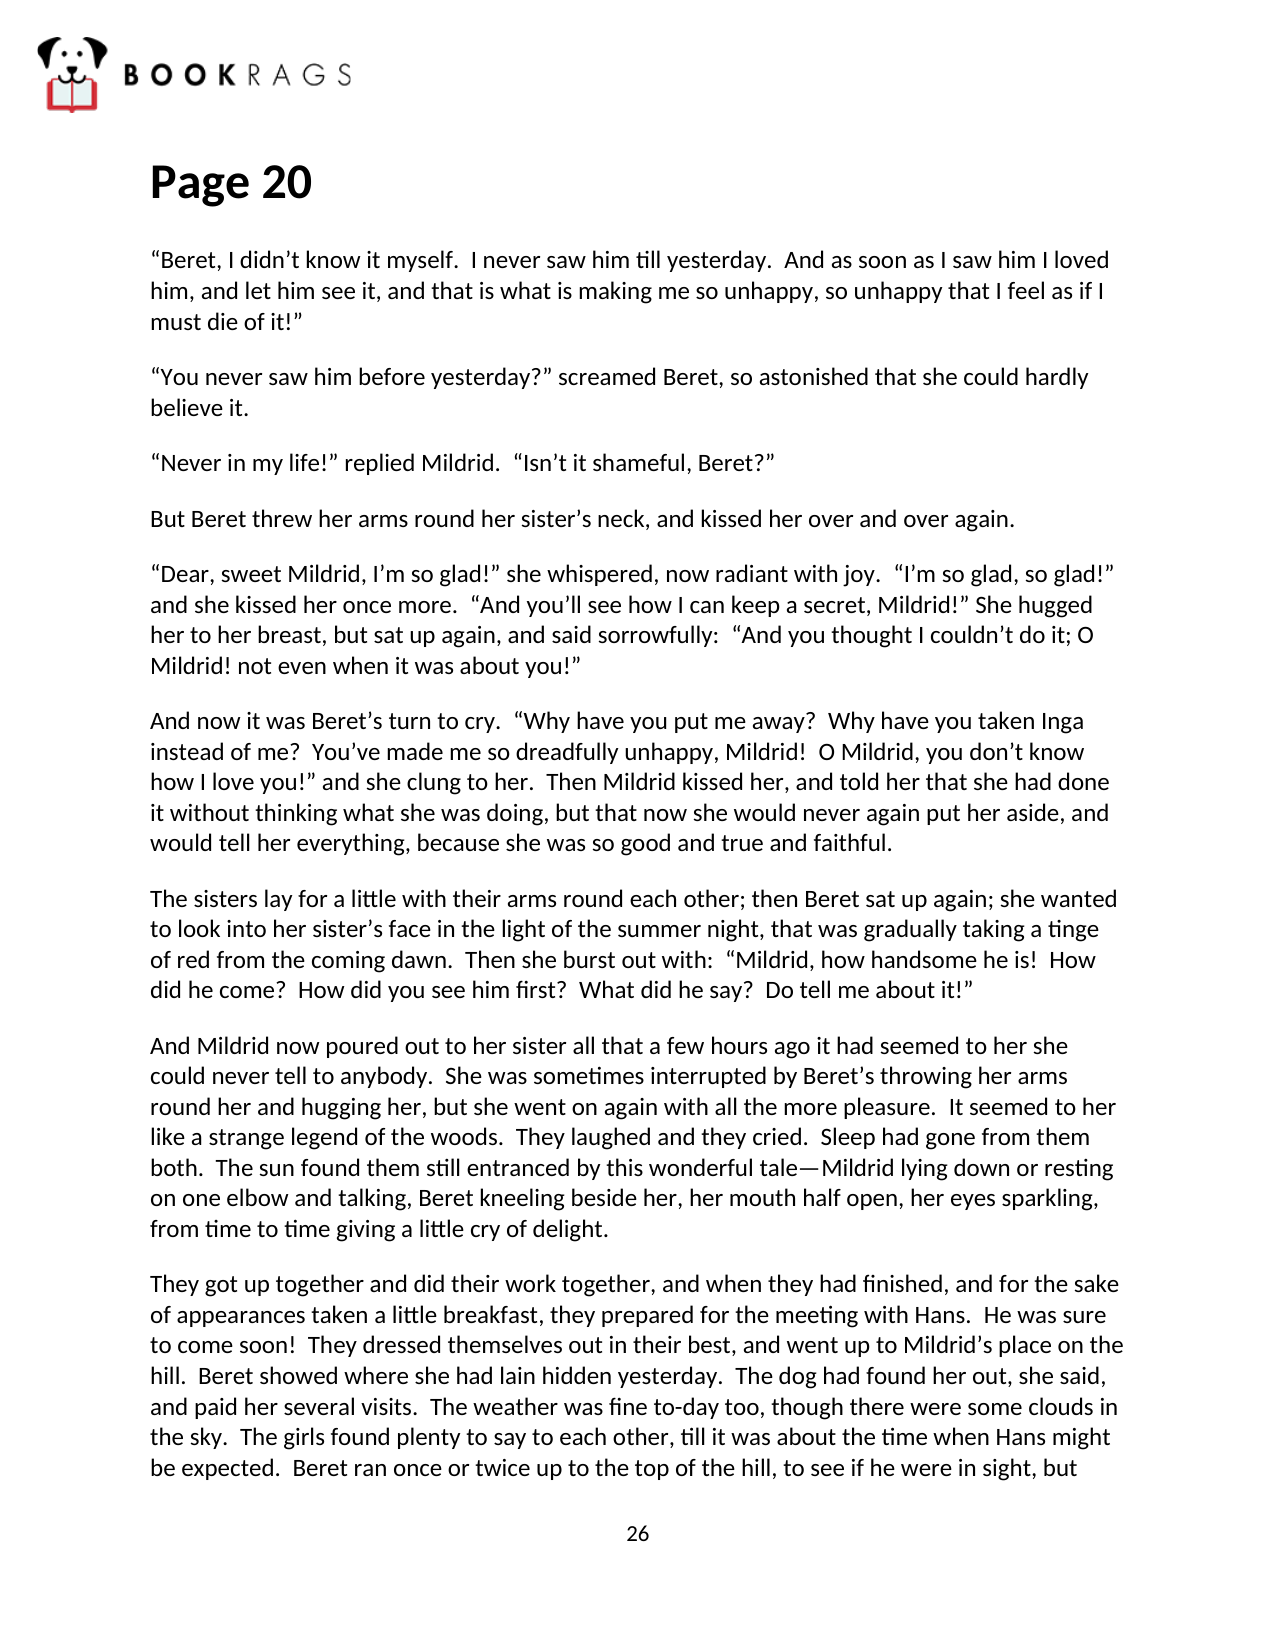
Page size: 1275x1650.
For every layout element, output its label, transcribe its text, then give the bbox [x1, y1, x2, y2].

text “Dear, sweet Mildrid, I’m so glad!” she whispered, now radiant with joy. “I’m so glad, so glad!” and she kissed her once more. “And you’ll see how I can keep a secret, Mildrid!” She hugged her to her breast, but sat up again, and said sorrowfully: “And you thought I couldn’t do it; O Mildrid! not even when it was about you!” [150, 558, 1125, 680]
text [150, 1269, 1125, 1482]
picture [37, 37, 351, 113]
text And now it was Beret’s turn to cry. “Why have you put me away? Why have you taken Inga instead of me? You’ve made me so dreadfully unhappy, Mildrid! O Mildrid, you don’t know how I love you!” and she clung to her. Then Mildrid kissed her, and told her that she had done it without thinking what she was doing, but that now she would never again put her aside, and would tell her everything, because she was so good and true and faithful. [150, 705, 1125, 858]
text Page 20 [150, 150, 1125, 211]
text But Beret threw her arms round her sister’s neck, and kissed her over and over again. [150, 503, 1125, 533]
text “Beret, I didn’t know it myself. I never saw him till yesterday. And as soon as I saw him I loved him, and let him see it, and that is what is making me so unhappy, so unhappy that I feel as if I must die of it!” [150, 244, 1125, 336]
text “You never saw him before yesterday?” screamed Beret, so astonished that she could hardly believe it. [150, 361, 1125, 422]
text And Mildrid now poured out to her sister all that a few hours ago it had seemed to her she could never tell to anybody. She was sometimes interrupted by Beret’s throwing her arms round her and hugging her, but she went on again with all the more pleasure. It seemed to her like a strange legend of the woods. They laughed and they cried. Sleep had gone from them both. The sun found them still entranced by this wonderful tale—­Mildrid lying down or resting on one elbow and talking, Beret kneeling beside her, her mouth half open, her eyes sparkling, from time to time giving a little cry of delight. [150, 1030, 1125, 1244]
text The sisters lay for a little with their arms round each other; then Beret sat up again; she wanted to look into her sister’s face in the light of the summer night, that was gradually taking a tinge of red from the coming dawn. Then she burst out with: “Mildrid, how handsome he is! How did he come? How did you see him first? What did he say? Do tell me about it!” [150, 883, 1125, 1005]
text “Never in my life!” replied Mildrid. “Isn’t it shameful, Beret?” [150, 447, 1125, 478]
